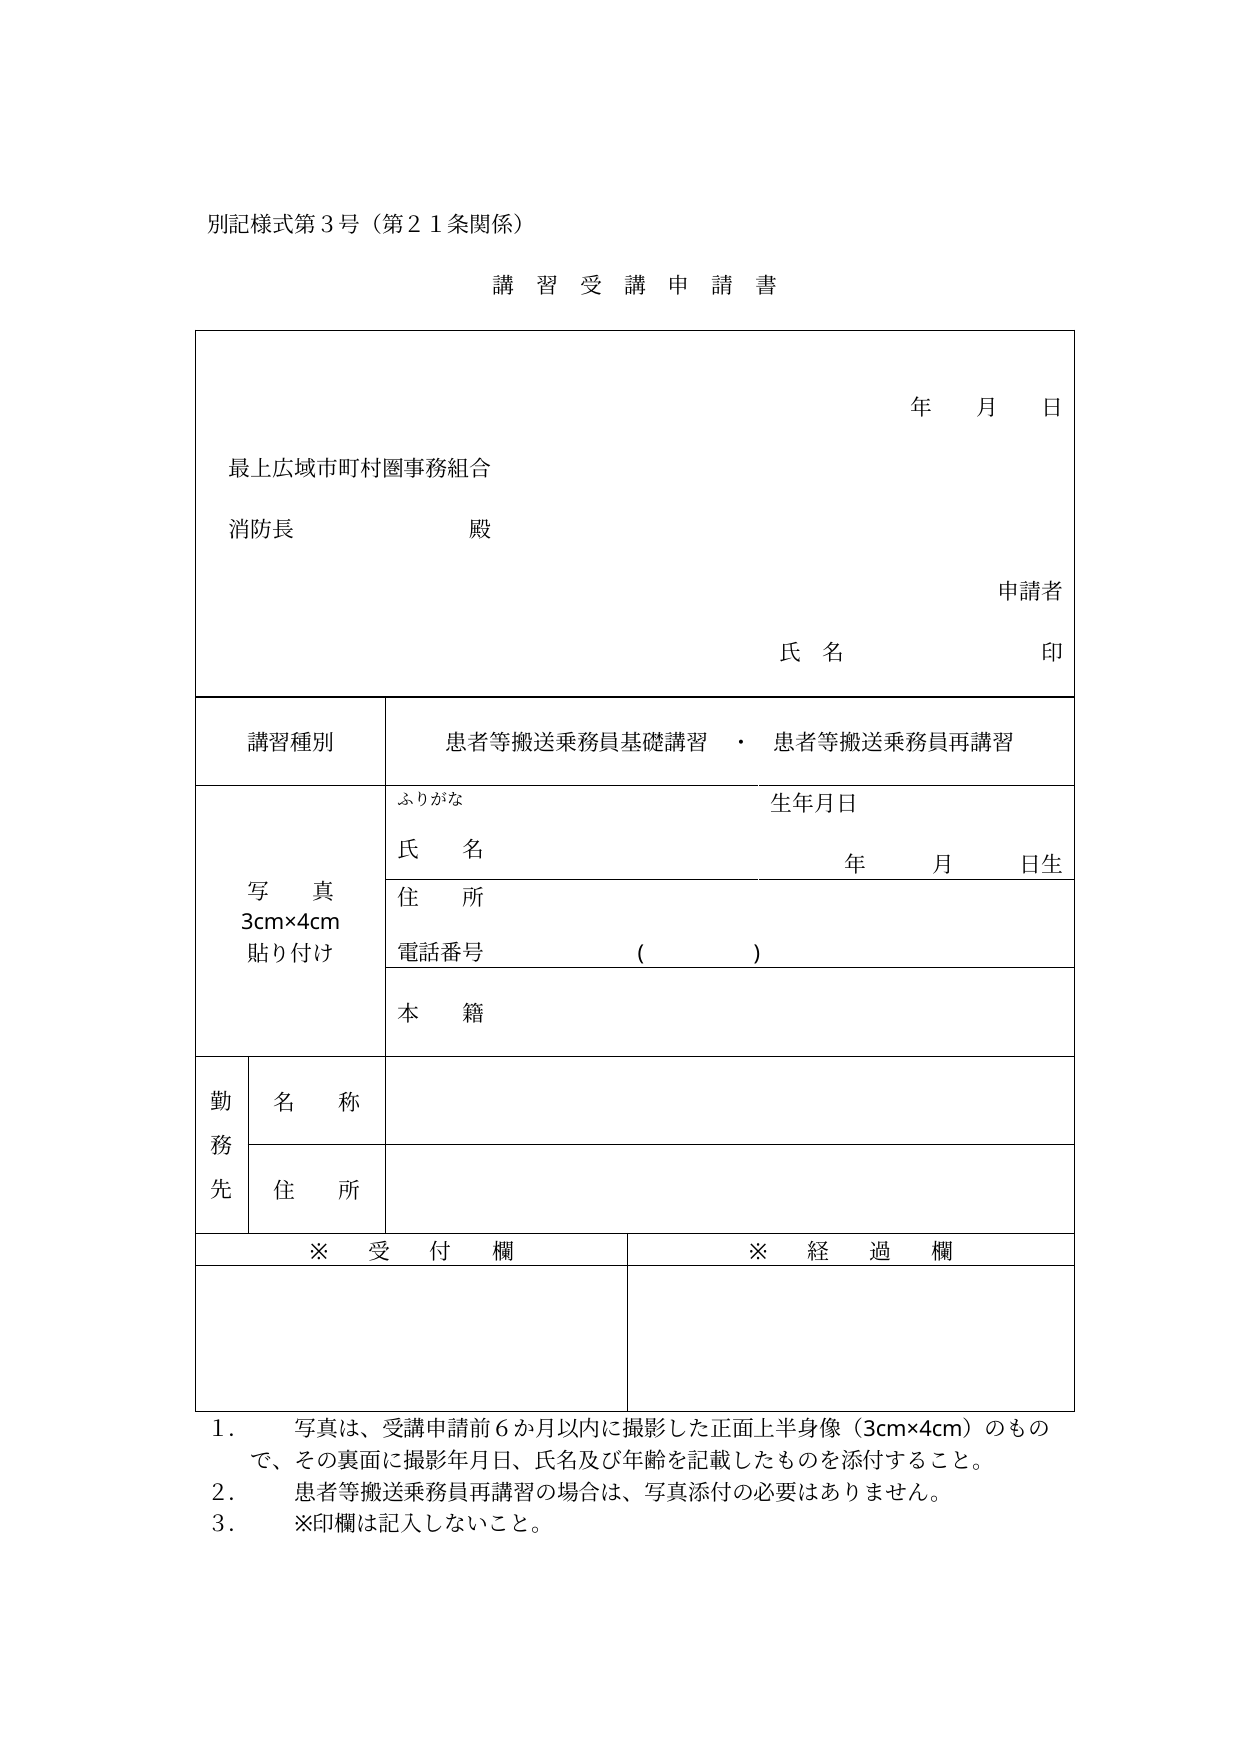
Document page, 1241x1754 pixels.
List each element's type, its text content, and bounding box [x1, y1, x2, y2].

table_header 年 月 日 最上広域市町村圏事務組合 消防長 殿 申請者 氏 名 印 [196, 331, 1074, 696]
table_cell 勤 務 先 [196, 1057, 248, 1233]
text 別記様式第３号（第２１条関係） [207, 207, 1063, 238]
table_cell [386, 1145, 1074, 1233]
table_cell 患者等搬送乗務員基礎講習 ・ 患者等搬送乗務員再講習 [386, 698, 1074, 785]
list 写真は、受講申請前６か月以内に撮影した正面上半身像（3cm×4cm）のもので、その裏面に撮影年月日、氏名及び年齢を記載したものを添付すること。 [207, 1412, 1063, 1475]
table_cell 本 籍 [386, 968, 1074, 1056]
table_cell ふりがな 氏 名 [386, 786, 758, 879]
table_cell 生年月日 年 月 日生 [759, 786, 1074, 879]
table_cell ※経過欄 [628, 1234, 1074, 1265]
table_cell 住 所 電話番号 ( ) [386, 880, 1074, 967]
table_cell 講習種別 [196, 698, 385, 785]
text 講 習 受 講 申 請 書 [207, 268, 1063, 300]
table_cell ※受付欄 [196, 1234, 627, 1265]
table_cell 住 所 [249, 1145, 385, 1233]
table_cell [628, 1266, 1074, 1411]
list 患者等搬送乗務員再講習の場合は、写真添付の必要はありません。 [207, 1475, 1063, 1506]
table_cell 名 称 [249, 1057, 385, 1144]
table_cell [386, 1057, 1074, 1144]
table_cell 写 真 3cm×4cm 貼り付け [196, 786, 385, 1056]
table_cell [196, 1266, 627, 1411]
list ※印欄は記入しないこと。 [207, 1506, 1063, 1538]
